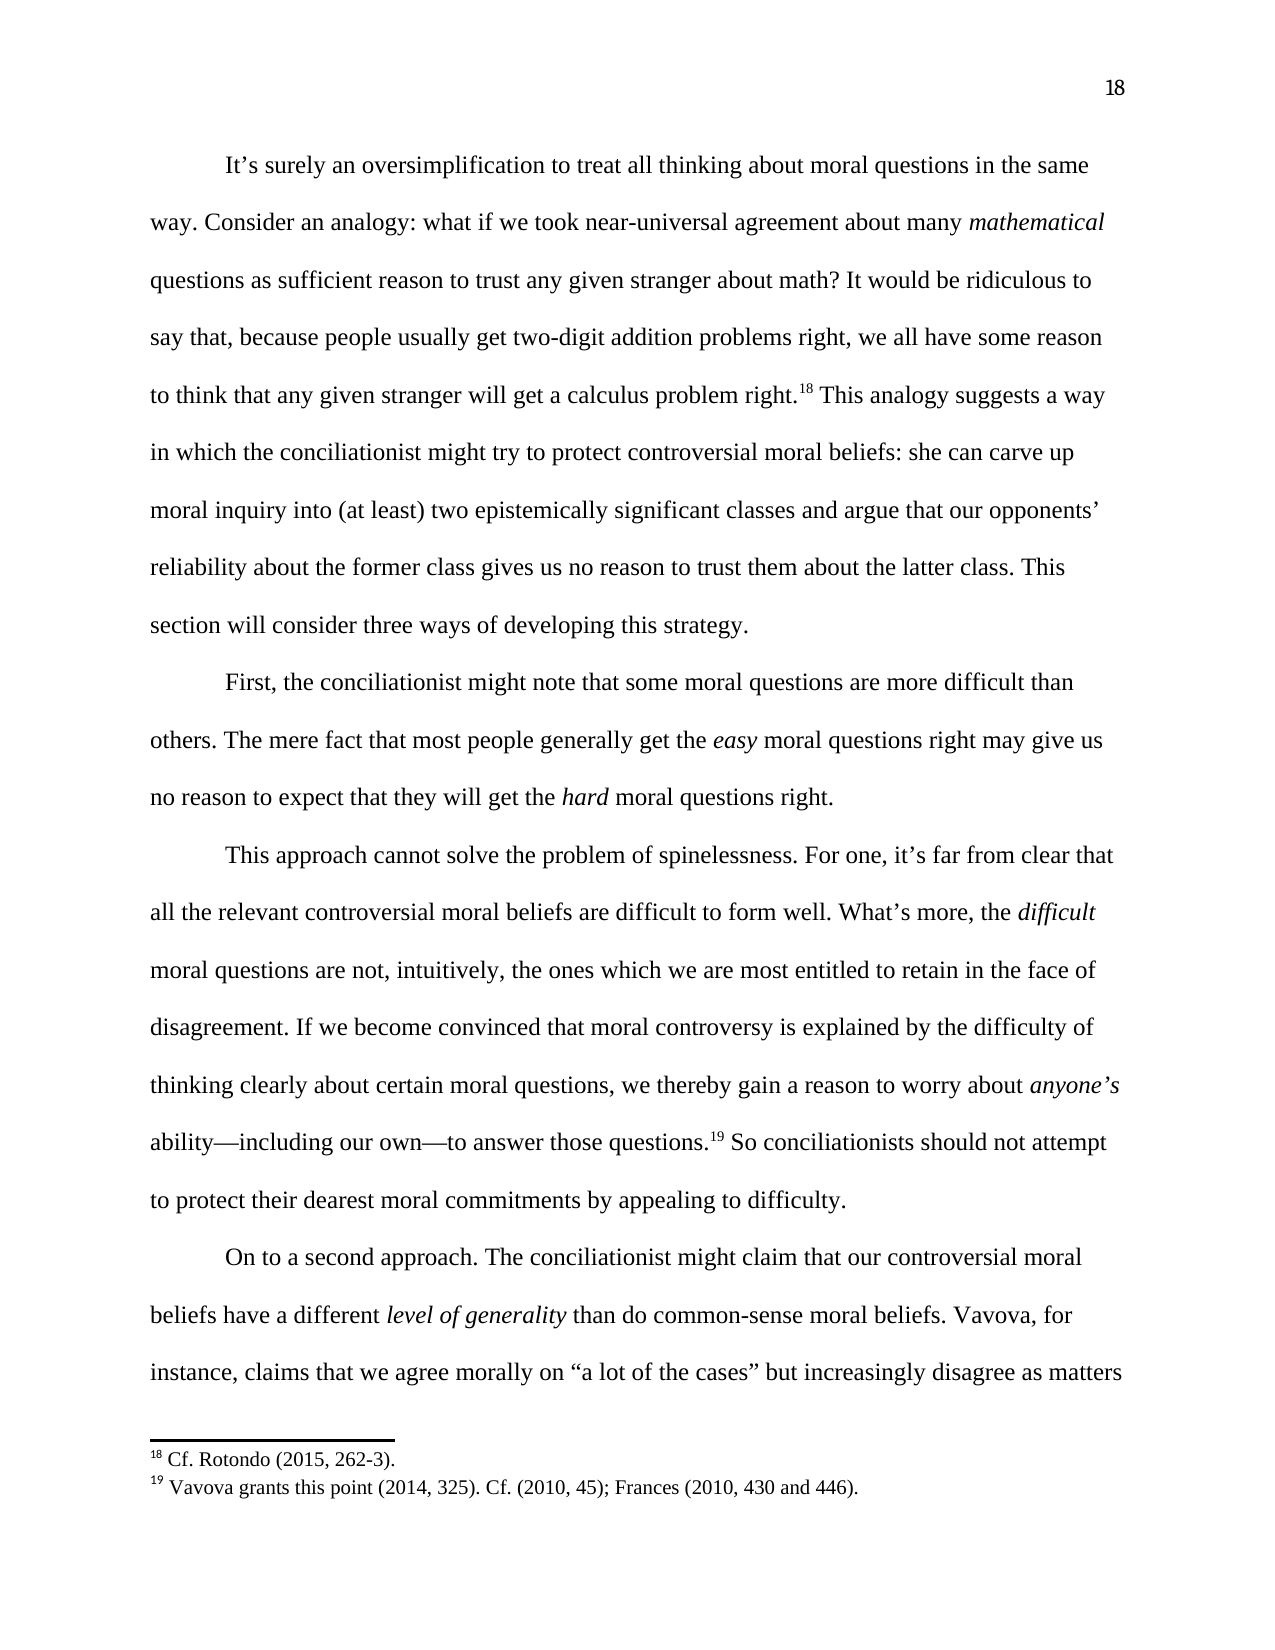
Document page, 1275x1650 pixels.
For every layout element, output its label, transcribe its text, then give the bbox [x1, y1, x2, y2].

text First, the conciliationist might note that some moral questions are more difficult than others. The mere fact that most people generally get the easy moral questions right may give us no reason to expect that they will get the hard moral questions right. [150, 667, 1125, 811]
text This approach cannot solve the problem of spinelessness. For one, it’s far from clear that all the relevant controversial moral beliefs are difficult to form well. What’s more, the difficult moral questions are not, intuitively, the ones which we are most entitled to retain in the face of disagreement. If we become convinced that moral controversy is explained by the difficulty of thinking clearly about certain moral questions, we thereby gain a reason to worry about anyone’s ability—including our own—to answer those questions. So conciliationists should not attempt to protect their dearest moral commitments by appealing to difficulty. [150, 840, 1125, 1214]
text It’s surely an oversimplification to treat all thinking about moral questions in the same way. Consider an analogy: what if we took near-universal agreement about many mathematical questions as sufficient reason to trust any given stranger about math? It would be ridiculous to say that, because people usually get two-digit addition problems right, we all have some reason to think that any given stranger will get a calculus problem right. This analogy suggests a way in which the conciliationist might try to protect controversial moral beliefs: she can carve up moral inquiry into (at least) two epistemically significant classes and argue that our opponents’ reliability about the former class gives us no reason to trust them about the latter class. This section will consider three ways of developing this strategy. [150, 150, 1125, 639]
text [150, 1242, 1125, 1386]
